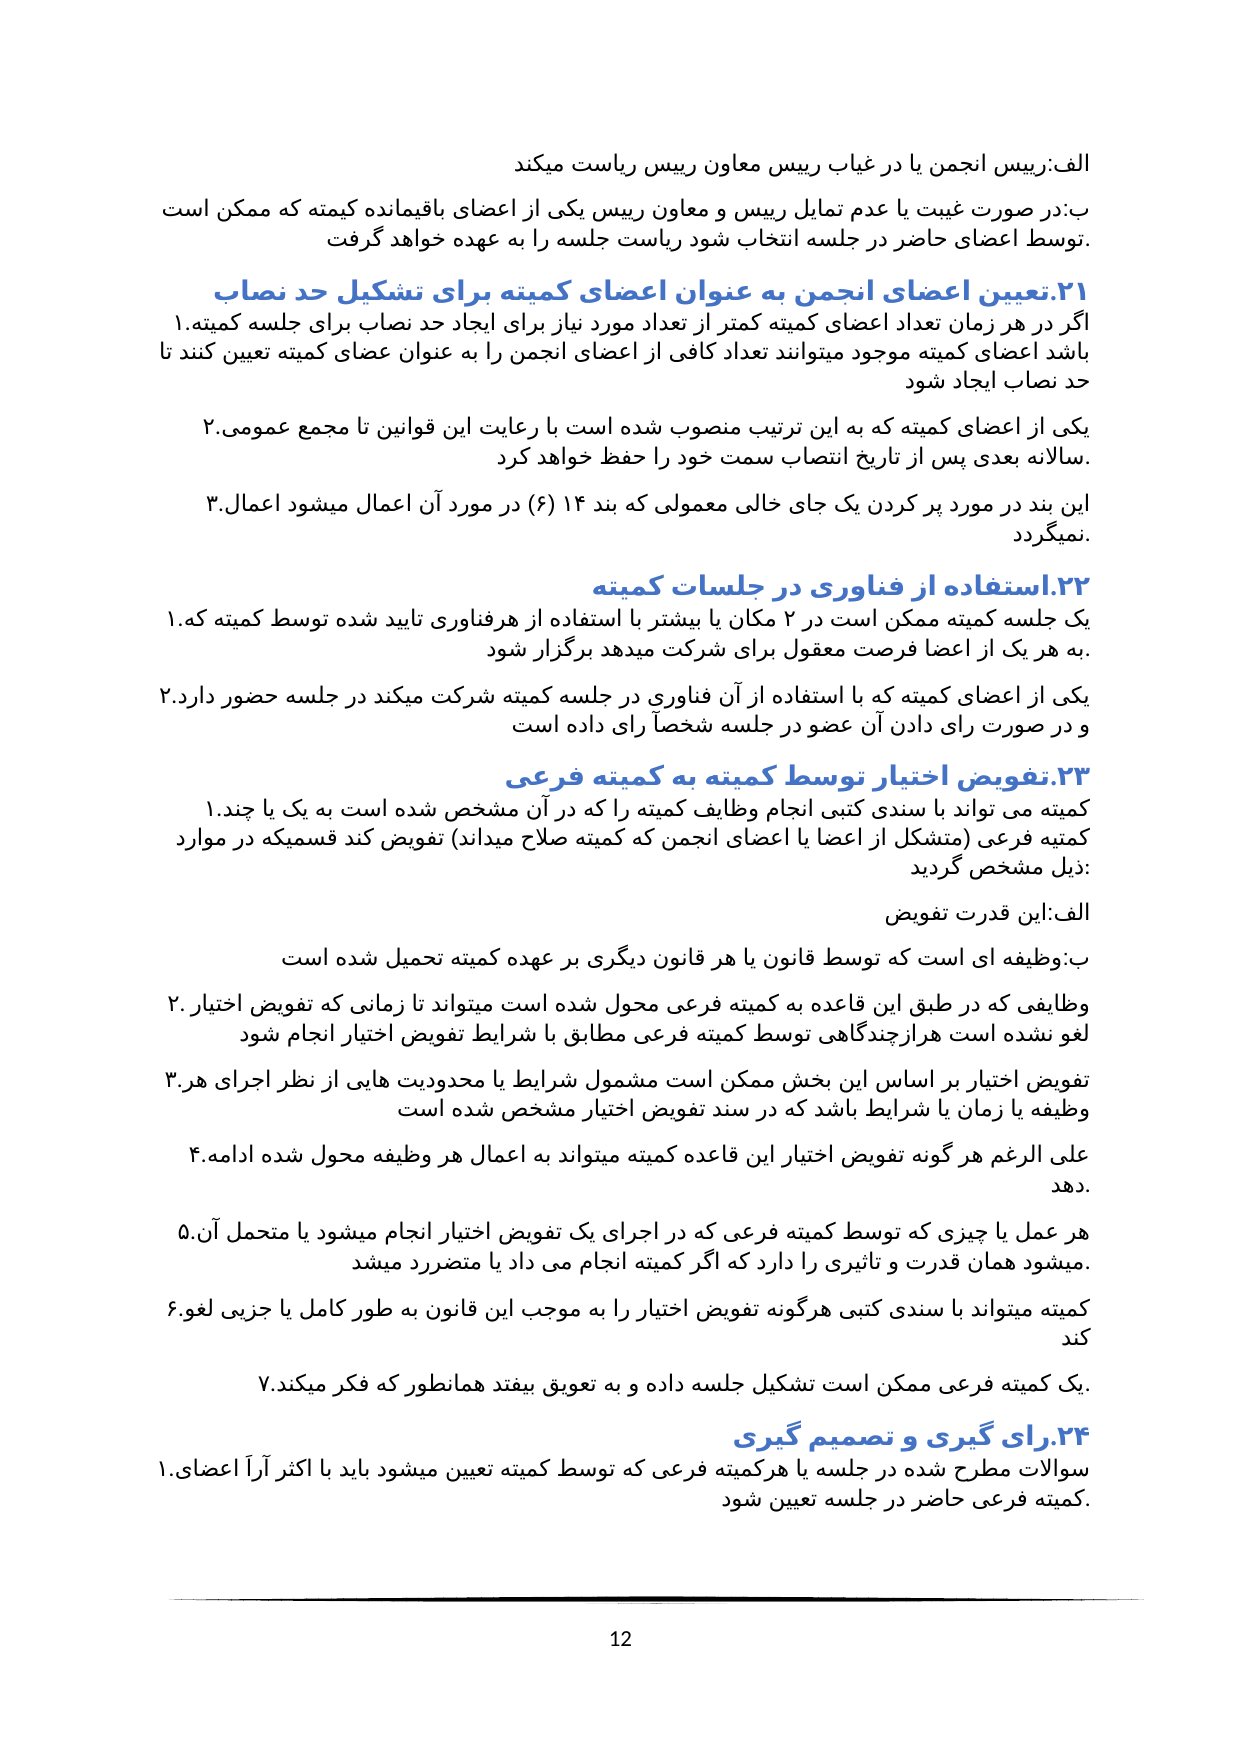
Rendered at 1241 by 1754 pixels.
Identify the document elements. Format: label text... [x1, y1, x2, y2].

text ۲.یکی از اعضای کمیته که به این ترتیب منصوب شده است با رعایت این قوانین تا مجمع عمومی سالانه بعدی پس از تاریخ انتصاب سمت خود را حفظ خواهد کرد. [150, 412, 1090, 470]
text ۳.تفویض اختیار بر اساس این بخش ممکن است مشمول شرایط یا محدودیت هایی از نظر اجرای هر وظیفه یا زمان یا شرایط باشد که در سند تفویض اختیار مشخص شده است [150, 1065, 1090, 1121]
text ۱.کمیته می تواند با سندی کتبی انجام وظایف کمیته را که در آن مشخص شده است به یک یا چند کمتیه فرعی (متشکل از اعضا یا اعضای انجمن که کمیته صلاح میداند) تفویض کند قسمیکه در موارد ذیل مشخص گردید: [150, 794, 1090, 880]
text الف:این قدرت تفویض [150, 899, 1090, 926]
text ۷.یک کمیته فرعی ممکن است تشکیل جلسه داده و به تعویق بیفتد همانطور که فکر میکند. [150, 1369, 1090, 1397]
text ب:وظیفه ای است که توسط قانون یا هر قانون دیگری بر عهده کمیته تحمیل شده است [150, 944, 1090, 971]
subtitle ۲۳.تفویض اختیار توسط کمیته به کمیته فرعی [150, 760, 1090, 791]
text ۱.سوالات مطرح شده در جلسه یا هرکمیته فرعی که توسط کمیته تعیین میشود باید با اکثر آراَ اعضای کمیته فرعی حاضر در جلسه تعیین شود. [150, 1454, 1090, 1512]
text ۴.علی الرغم هر گونه تفویض اختیار این قاعده کمیته میتواند به اعمال هر وظیفه محول شده ادامه دهد. [150, 1140, 1090, 1198]
text ب:در صورت غیبت یا عدم تمایل رییس و معاون رییس یکی از اعضای باقیمانده کیمته که ممکن است توسط اعضای حاضر در جلسه انتخاب شود ریاست جلسه را به عهده خواهد گرفت. [150, 195, 1090, 252]
text ۳.این بند در مورد پر کردن یک جای خالی معمولی که بند ۱۴ (۶) در مورد آن اعمال میشود اعمال نمیگردد. [150, 489, 1090, 547]
subtitle ۲۲.استفاده از فناوری در جلسات کمیته [150, 570, 1090, 601]
picture [168, 1596, 1144, 1604]
text ۵.هر عمل یا چیزی که توسط کمیته فرعی که در اجرای یک تفویض اختیار انجام میشود یا متحمل آن میشود همان قدرت و تاثیری را دارد که اگر کمیته انجام می داد یا متضررد میشد. [150, 1217, 1090, 1275]
subtitle ۲۱.تعیین اعضای انجمن به عنوان اعضای کمیته برای تشکیل حد نصاب [150, 275, 1090, 306]
text ۲. وظایفی که در طبق این قاعده به کمیته فرعی محول شده است میتواند تا زمانی که تفویض اختیار لغو نشده است هرازچندگاهی توسط کمیته فرعی مطابق با شرایط تفویض اختیار انجام شود [150, 989, 1090, 1046]
text الف:رییس انجمن یا در غیاب رییس معاون رییس ریاست میکند [150, 150, 1090, 176]
text ۱.یک جلسه کمیته ممکن است در ۲ مکان یا بیشتر با استفاده از هرفناوری تایید شده توسط کمیته که به هر یک از اعضا فرصت معقول برای شرکت میدهد برگزار شود. [150, 604, 1090, 662]
text ۲.یکی از اعضای کمیته که با استفاده از آن فناوری در جلسه کمیته شرکت میکند در جلسه حضور دارد و در صورت رای دادن آن عضو در جلسه شخصآ رای داده است [150, 681, 1090, 737]
text ۱.اگر در هر زمان تعداد اعضای کمیته کمتر از تعداد مورد نیاز برای ایجاد حد نصاب برای جلسه کمیته باشد اعضای کمیته موجود میتوانند تعداد کافی از اعضای انجمن را به عنوان عضای کمیته تعیین کنند تا حد نصاب ایجاد شود [150, 308, 1090, 393]
subtitle ۲۴.رای گیری و تصمیم گیری [150, 1420, 1090, 1451]
text ۶.کمیته میتواند با سندی کتبی هرگونه تفویض اختیار را به موجب این قانون به طور کامل یا جزیی لغو کند [150, 1294, 1090, 1351]
